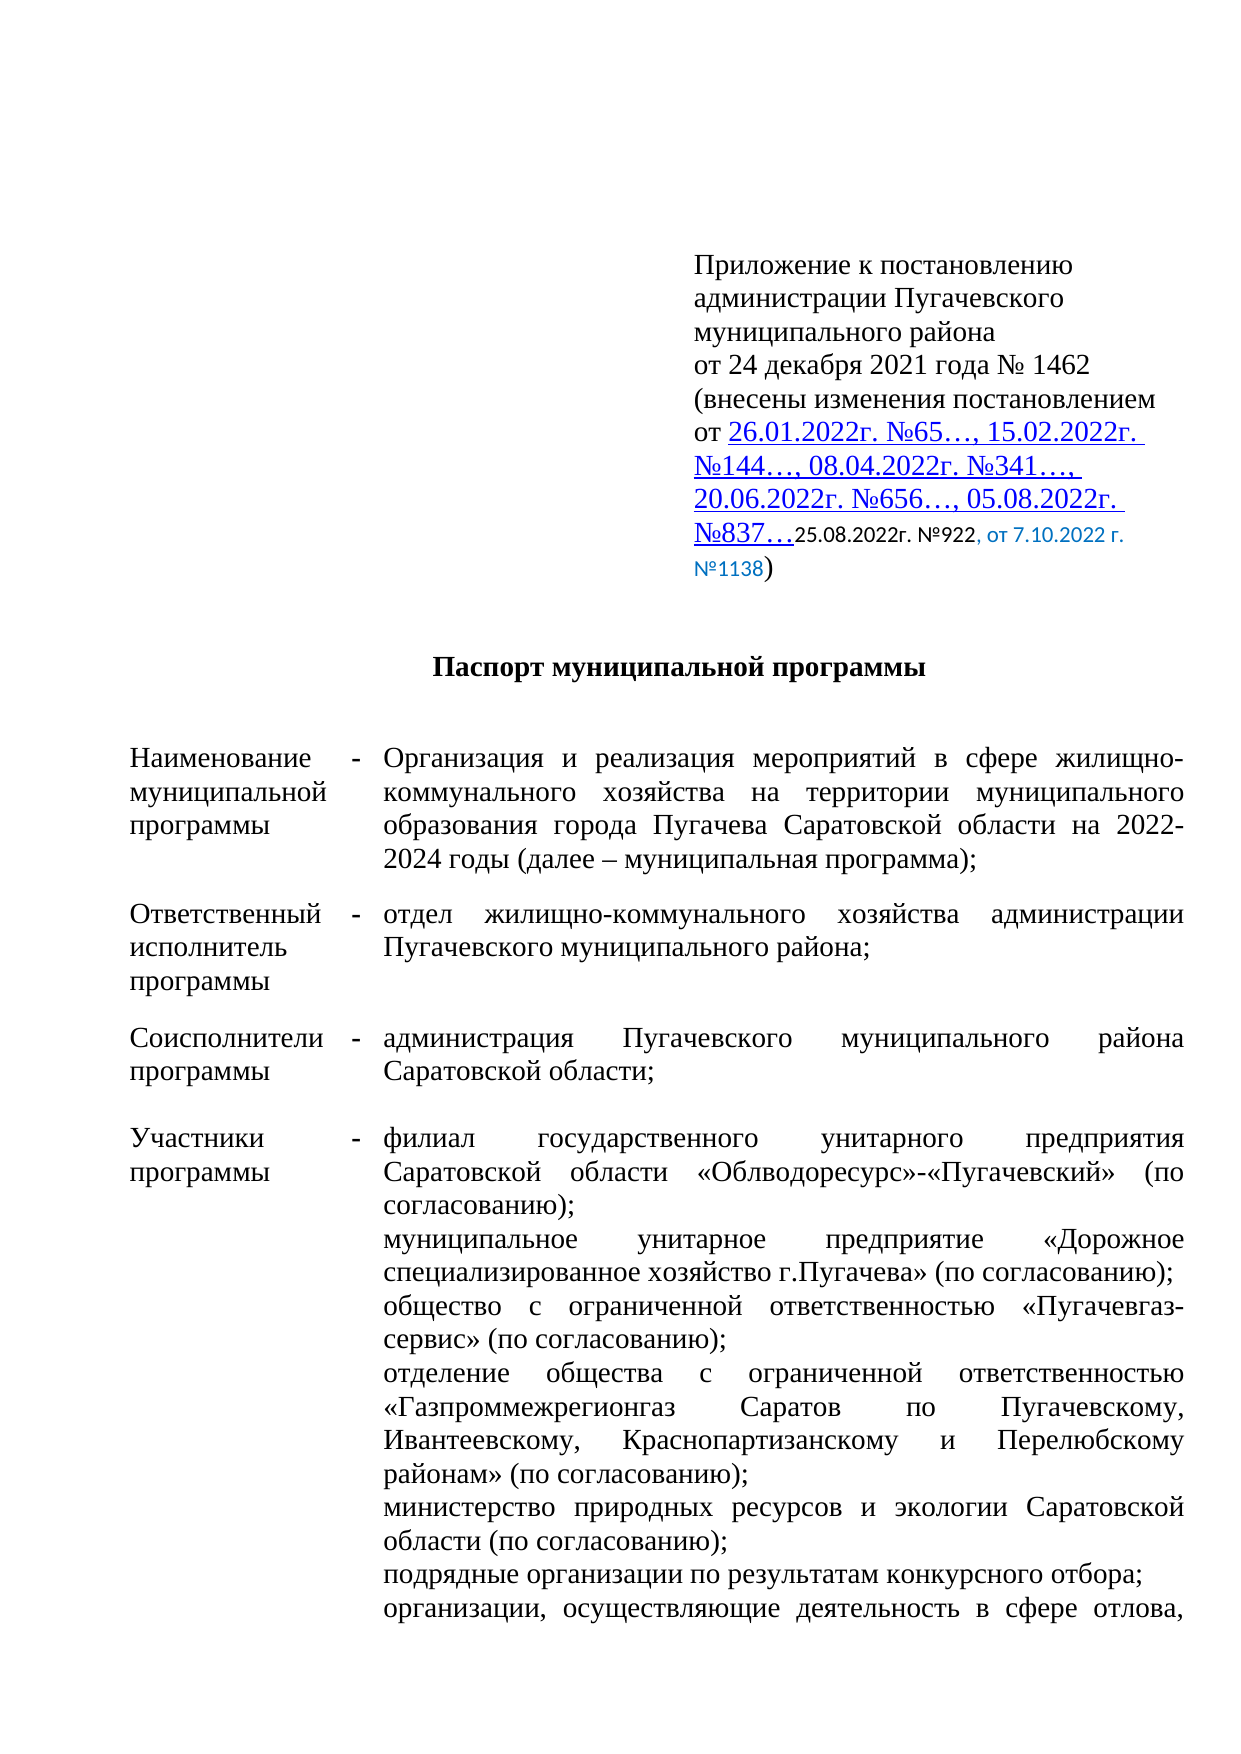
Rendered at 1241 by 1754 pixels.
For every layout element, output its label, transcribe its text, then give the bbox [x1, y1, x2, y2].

table_header Наименование муниципальной программы [118, 740, 339, 896]
table_cell - [340, 1120, 372, 1623]
table_header Организация и реализация мероприятий в сфере жилищно-коммунального хозяйства на территории муниципального образования города Пугачева Саратовской области на 2022-2024 годы (далее – муниципальная программа); [372, 740, 1196, 896]
table_cell Ответственный исполнитель программы [118, 896, 339, 1020]
table_cell Соисполнители программы [118, 1020, 339, 1120]
table_cell администрация Пугачевского муниципального района Саратовской области; [372, 1020, 1196, 1120]
text муниципального района [693, 314, 1181, 347]
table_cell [372, 1120, 1196, 1623]
text от 24 декабря 2021 года № 1462 [693, 347, 1181, 381]
table_header - [340, 740, 372, 896]
text Приложение к постановлению [693, 247, 1181, 280]
table_cell - [340, 896, 372, 1020]
text Паспорт муниципальной программы [177, 649, 1181, 683]
table_cell - [340, 1020, 372, 1120]
table_cell отдел жилищно-коммунального хозяйства администрации Пугачевского муниципального района; [372, 896, 1196, 1020]
text (внесены изменения постановлением от 26.01.2022г. №65…, 15.02.2022г. №144…, 08.04.2022г. №341…, 20.06.2022г. №656…, 05.08.2022г. №837…25.08.2022г. №922, от 7.10.2022 г. №1138) [693, 381, 1181, 582]
text администрации Пугачевского [693, 280, 1181, 314]
table_cell Участники программы [118, 1120, 339, 1623]
